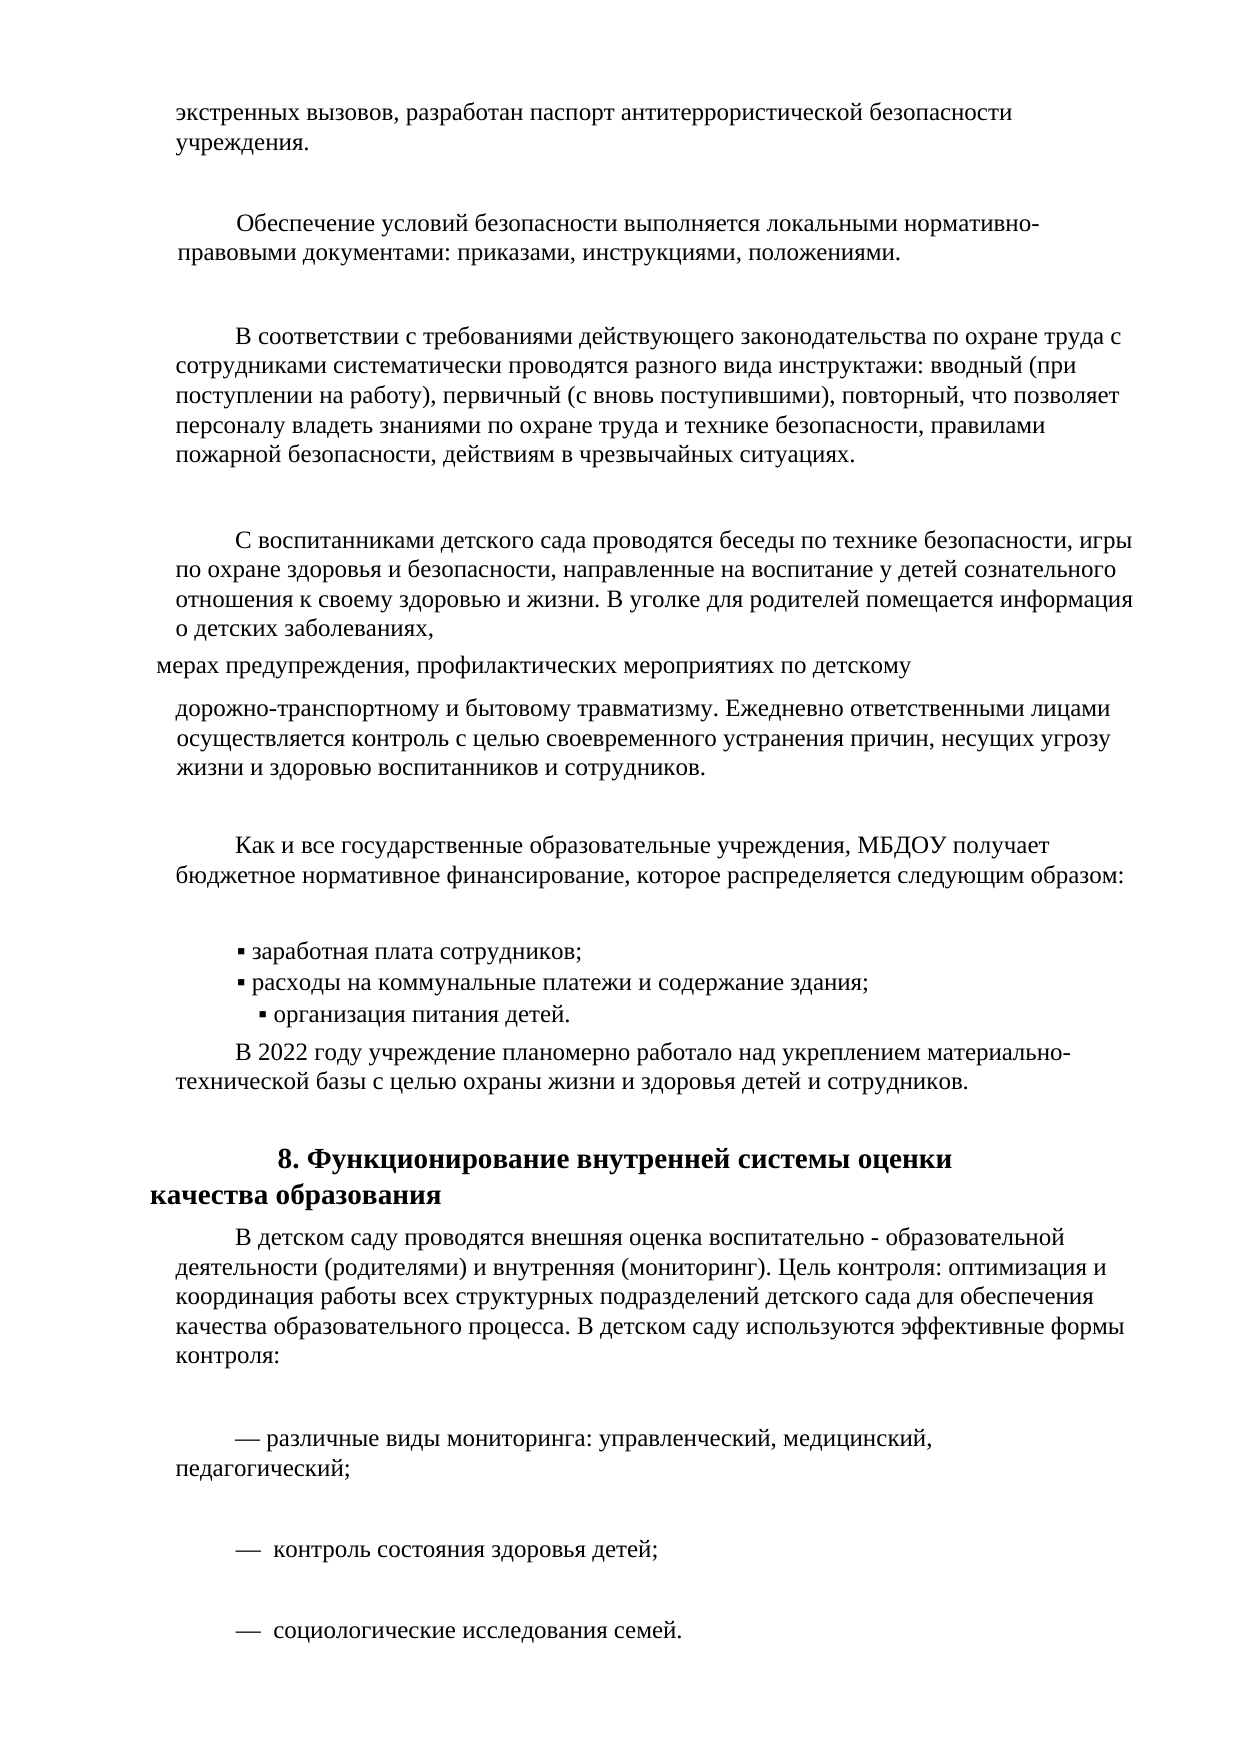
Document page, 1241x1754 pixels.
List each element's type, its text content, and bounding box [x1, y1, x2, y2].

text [175, 97, 1152, 156]
text — различные виды мониторинга: управленческий, медицинский, педагогический; [175, 1423, 1050, 1482]
text — социологические исследования семей. [236, 1615, 1152, 1643]
text дорожно-транспортному и бытовому травматизму. Ежедневно ответственными лицами осуществляется контроль с целью своевременного устранения причин, несущих угрозу жизни и здоровью воспитанников и сотрудников. [175, 693, 1152, 781]
text Обеспечение условий безопасности выполняется локальными нормативно-правовыми документами: приказами, инструкциями, положениями. [177, 208, 1154, 266]
text ▪ организация питания детей. [150, 999, 1155, 1027]
text В соответствии с требованиями действующего законодательства по охране труда с сотрудниками систематически проводятся разного вида инструктажи: вводный (при поступлении на работу), первичный (с вновь поступившими), повторный, что позволяет персоналу владеть знаниями по охране труда и технике безопасности, правилами пожарной безопасности, действиям в чрезвычайных ситуациях. [175, 321, 1152, 468]
text Как и все государственные образовательные учреждения, МБДОУ получает бюджетное нормативное финансирование, которое распределяется следующим образом: [175, 830, 1152, 888]
text С воспитанниками детского сада проводятся беседы по технике безопасности, игры по охране здоровья и безопасности, направленные на воспитание у детей сознательного отношения к своему здоровью и жизни. В уголке для родителей помещается информация о детских заболеваниях, [175, 525, 1152, 642]
text — контроль состояния здоровья детей; [236, 1534, 1152, 1563]
text ▪ заработная плата сотрудников; [237, 936, 1152, 964]
text ▪ расходы на коммунальные платежи и содержание здания; [237, 967, 1152, 996]
subtitle 8. Функционирование внутренней системы оценки качества образования [148, 1142, 1100, 1211]
text В 2022 году учреждение планомерно работало над укреплением материально-технической базы с целью охраны жизни и здоровья детей и сотрудников. [175, 1037, 1152, 1095]
text В детском саду проводятся внешняя оценка воспитательно - образовательной деятельности (родителями) и внутренняя (мониторинг). Цель контроля: оптимизация и координация работы всех структурных подразделений детского сада для обеспечения качества образовательного процесса. В детском саду используются эффективные формы контроля: [175, 1222, 1152, 1369]
text мерах предупреждения, профилактических мероприятиях по детскому [150, 651, 1152, 679]
